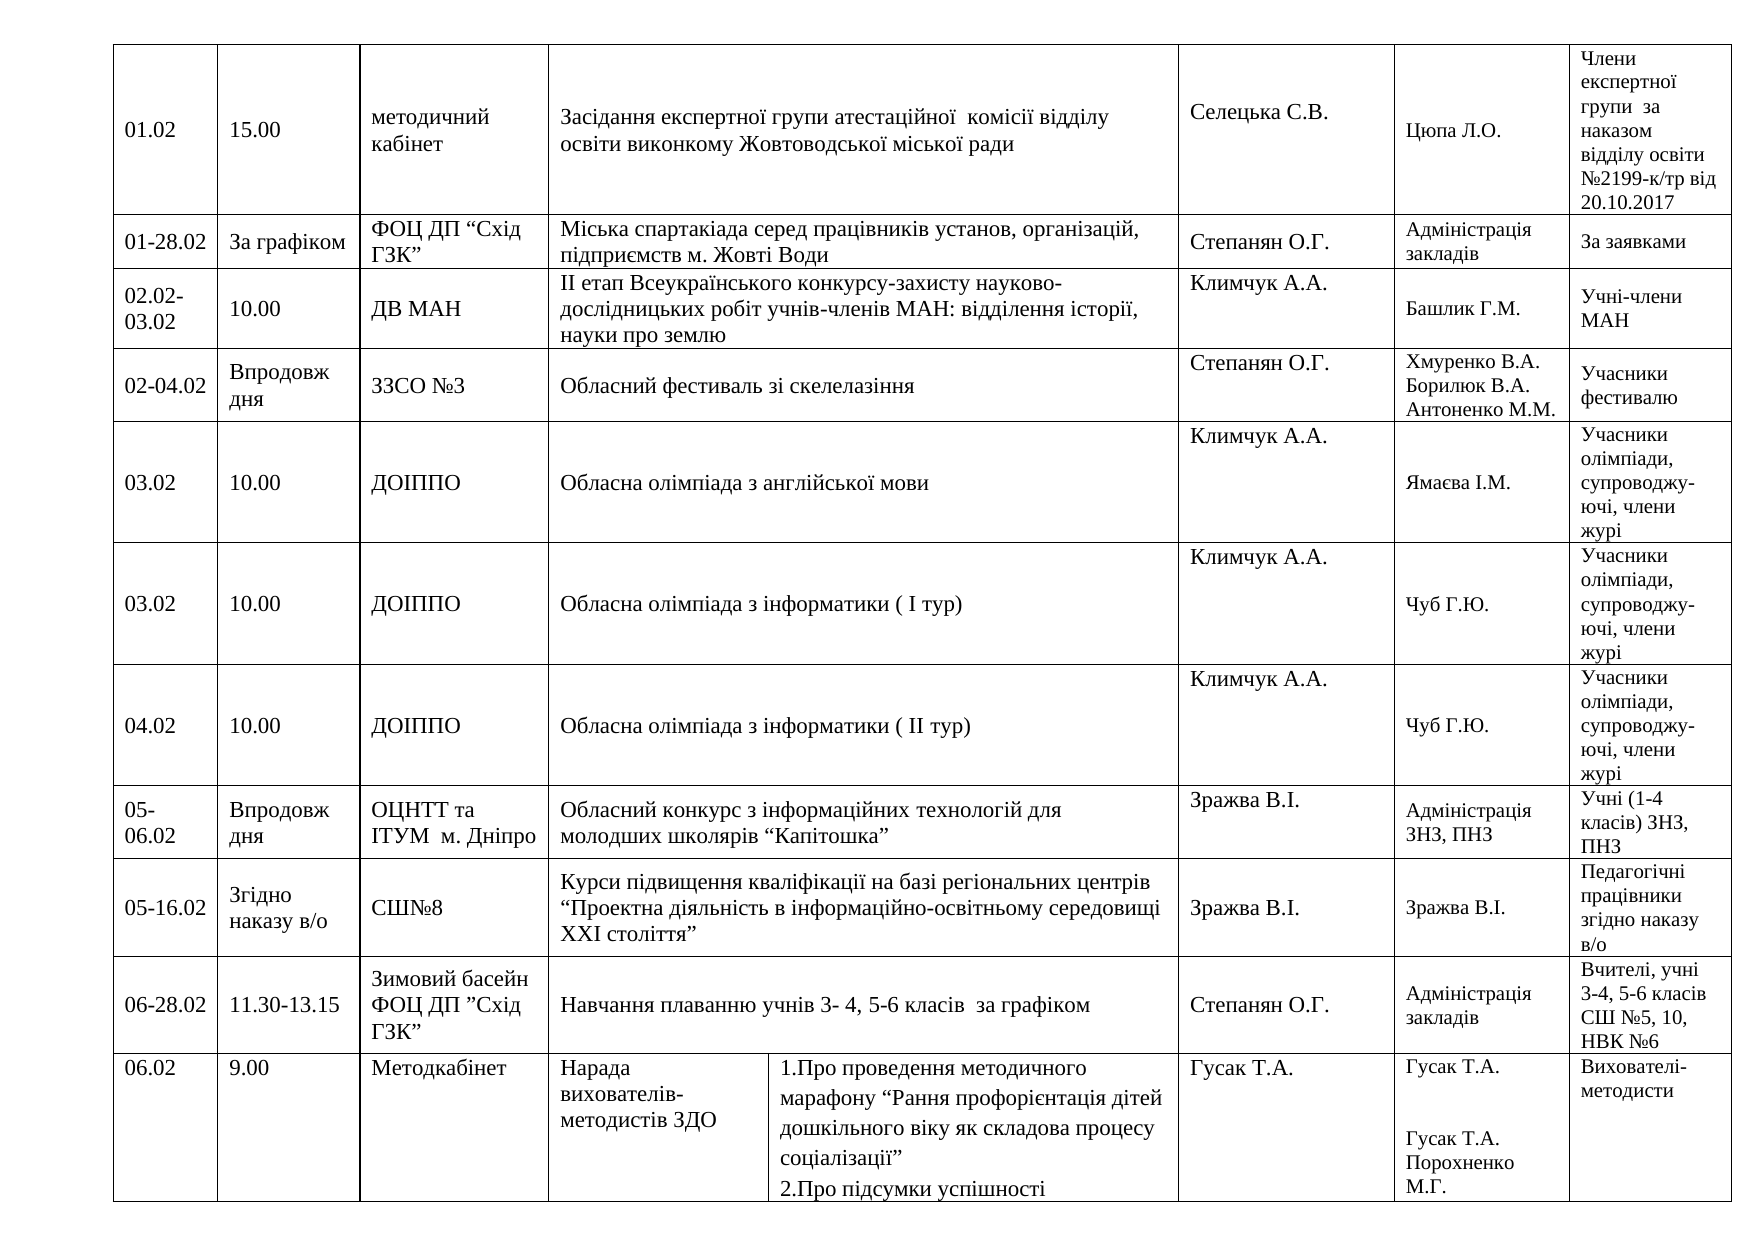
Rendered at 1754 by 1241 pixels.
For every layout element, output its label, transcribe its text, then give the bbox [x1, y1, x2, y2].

table_cell 04.02 [114, 665, 217, 785]
table_cell 10.00 [218, 422, 359, 542]
table_cell 02-04.02 [114, 349, 217, 421]
table_cell Зимовий басейн ФОЦ ДП ”Схід ГЗК” [361, 957, 548, 1053]
table_cell Адміністрація закладів [1395, 957, 1569, 1053]
table_cell Курси підвищення кваліфікації на базі регіональних центрів “Проектна діяльність в інформаційно-освітньому середовищі ХХІ століття” [549, 859, 1178, 956]
table_cell ДОІППО [361, 543, 548, 664]
table_cell Згідно наказу в/о [218, 859, 359, 956]
table_cell Педагогічні працівники згідно наказу в/о [1570, 859, 1731, 956]
table_cell 06.02 [114, 1054, 217, 1201]
table_cell ФОЦ ДП “Схід ГЗК” [361, 215, 548, 268]
table_cell Чуб Г.Ю. [1395, 543, 1569, 664]
table_cell 11.30-13.15 [218, 957, 359, 1053]
table_cell ДОІППО [361, 665, 548, 785]
table_cell СШ№8 [361, 859, 548, 956]
table_cell ДОІППО [361, 422, 548, 542]
table_cell Ямаєва І.М. [1395, 422, 1569, 542]
table_cell Климчук А.А. [1179, 665, 1394, 785]
table_cell Степанян О.Г. [1179, 215, 1394, 268]
table_cell 15.00 [218, 45, 359, 214]
table_cell Обласна олімпіада з інформатики ( ІІ тур) [549, 665, 1178, 785]
table_cell ЗЗСО №3 [361, 349, 548, 421]
table_cell Учні-члени МАН [1570, 269, 1731, 348]
table_cell Учасники олімпіади, супроводжу-ючі, члени журі [1570, 422, 1731, 542]
table_cell ОЦНТТ та ІТУМ м. Дніпро [361, 786, 548, 858]
table_cell 05-16.02 [114, 859, 217, 956]
table_cell Впродовж дня [218, 786, 359, 858]
table_cell Члени експертної групи за наказом відділу освіти №2199-к/тр від 20.10.2017 [1570, 45, 1731, 214]
table_cell Адміністрація ЗНЗ, ПНЗ [1395, 786, 1569, 858]
table_cell Степанян О.Г. [1179, 349, 1394, 421]
table_cell Зражва В.І. [1179, 859, 1394, 956]
table_cell Чуб Г.Ю. [1395, 665, 1569, 785]
table_cell Навчання плаванню учнів 3- 4, 5-6 класів за графіком [549, 957, 1178, 1053]
table_cell 01.02 [114, 45, 217, 214]
table_cell Учасники олімпіади, супроводжу-ючі, члени журі [1570, 665, 1731, 785]
table_cell ДВ МАН [361, 269, 548, 348]
table_cell 10.00 [218, 269, 359, 348]
table_cell Засідання експертної групи атестаційної комісії відділу освіти виконкому Жовтоводської міської ради [549, 45, 1178, 214]
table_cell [769, 1054, 1178, 1201]
table_cell Башлик Г.М. [1395, 269, 1569, 348]
table_cell Цюпа Л.О. [1395, 45, 1569, 214]
table_cell Методкабінет [361, 1054, 548, 1201]
table_cell Учні (1-4 класів) ЗНЗ, ПНЗ [1570, 786, 1731, 858]
table_cell Обласна олімпіада з інформатики ( І тур) [549, 543, 1178, 664]
table_cell Гусак Т.А. [1179, 1054, 1394, 1201]
table_cell Обласна олімпіада з англійської мови [549, 422, 1178, 542]
table_cell 10.00 [218, 665, 359, 785]
table_cell Зражва В.І. [1179, 786, 1394, 858]
table_cell Обласний конкурс з інформаційних технологій для молодших школярів “Капітошка” [549, 786, 1178, 858]
table_cell За графіком [218, 215, 359, 268]
table_cell Степанян О.Г. [1179, 957, 1394, 1053]
table_cell 05- 06.02 [114, 786, 217, 858]
table_cell Адміністрація закладів [1395, 215, 1569, 268]
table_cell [549, 1054, 768, 1201]
table_cell 10.00 [218, 543, 359, 664]
table_cell Учасники фестивалю [1570, 349, 1731, 421]
table_cell Обласний фестиваль зі скелелазіння [549, 349, 1178, 421]
table_cell 06-28.02 [114, 957, 217, 1053]
table_cell Климчук А.А. [1179, 269, 1394, 348]
table_cell 9.00 [218, 1054, 359, 1201]
table_cell Климчук А.А. [1179, 422, 1394, 542]
table_cell Вчителі, учні 3-4, 5-6 класів СШ №5, 10, НВК №6 [1570, 957, 1731, 1053]
table_cell 01-28.02 [114, 215, 217, 268]
table_cell методичний кабінет [361, 45, 548, 214]
table_cell Климчук А.А. [1179, 543, 1394, 664]
table_cell Хмуренко В.А. Борилюк В.А. Антоненко М.М. [1395, 349, 1569, 421]
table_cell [1395, 1054, 1569, 1201]
table_cell За заявками [1570, 215, 1731, 268]
table_cell 03.02 [114, 543, 217, 664]
table_cell 02.02-03.02 [114, 269, 217, 348]
table_cell Селецька С.В. [1179, 45, 1394, 214]
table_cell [1570, 1054, 1731, 1201]
table_cell 03.02 [114, 422, 217, 542]
table_cell ІІ етап Всеукраїнського конкурсу-захисту науково-дослідницьких робіт учнів-членів МАН: відділення історії, науки про землю [549, 269, 1178, 348]
table_cell Впродовж дня [218, 349, 359, 421]
table_cell Учасники олімпіади, супроводжу-ючі, члени журі [1570, 543, 1731, 664]
table_cell Зражва В.І. [1395, 859, 1569, 956]
table_cell Міська спартакіада серед працівників установ, організацій, підприємств м. Жовті Води [549, 215, 1178, 268]
